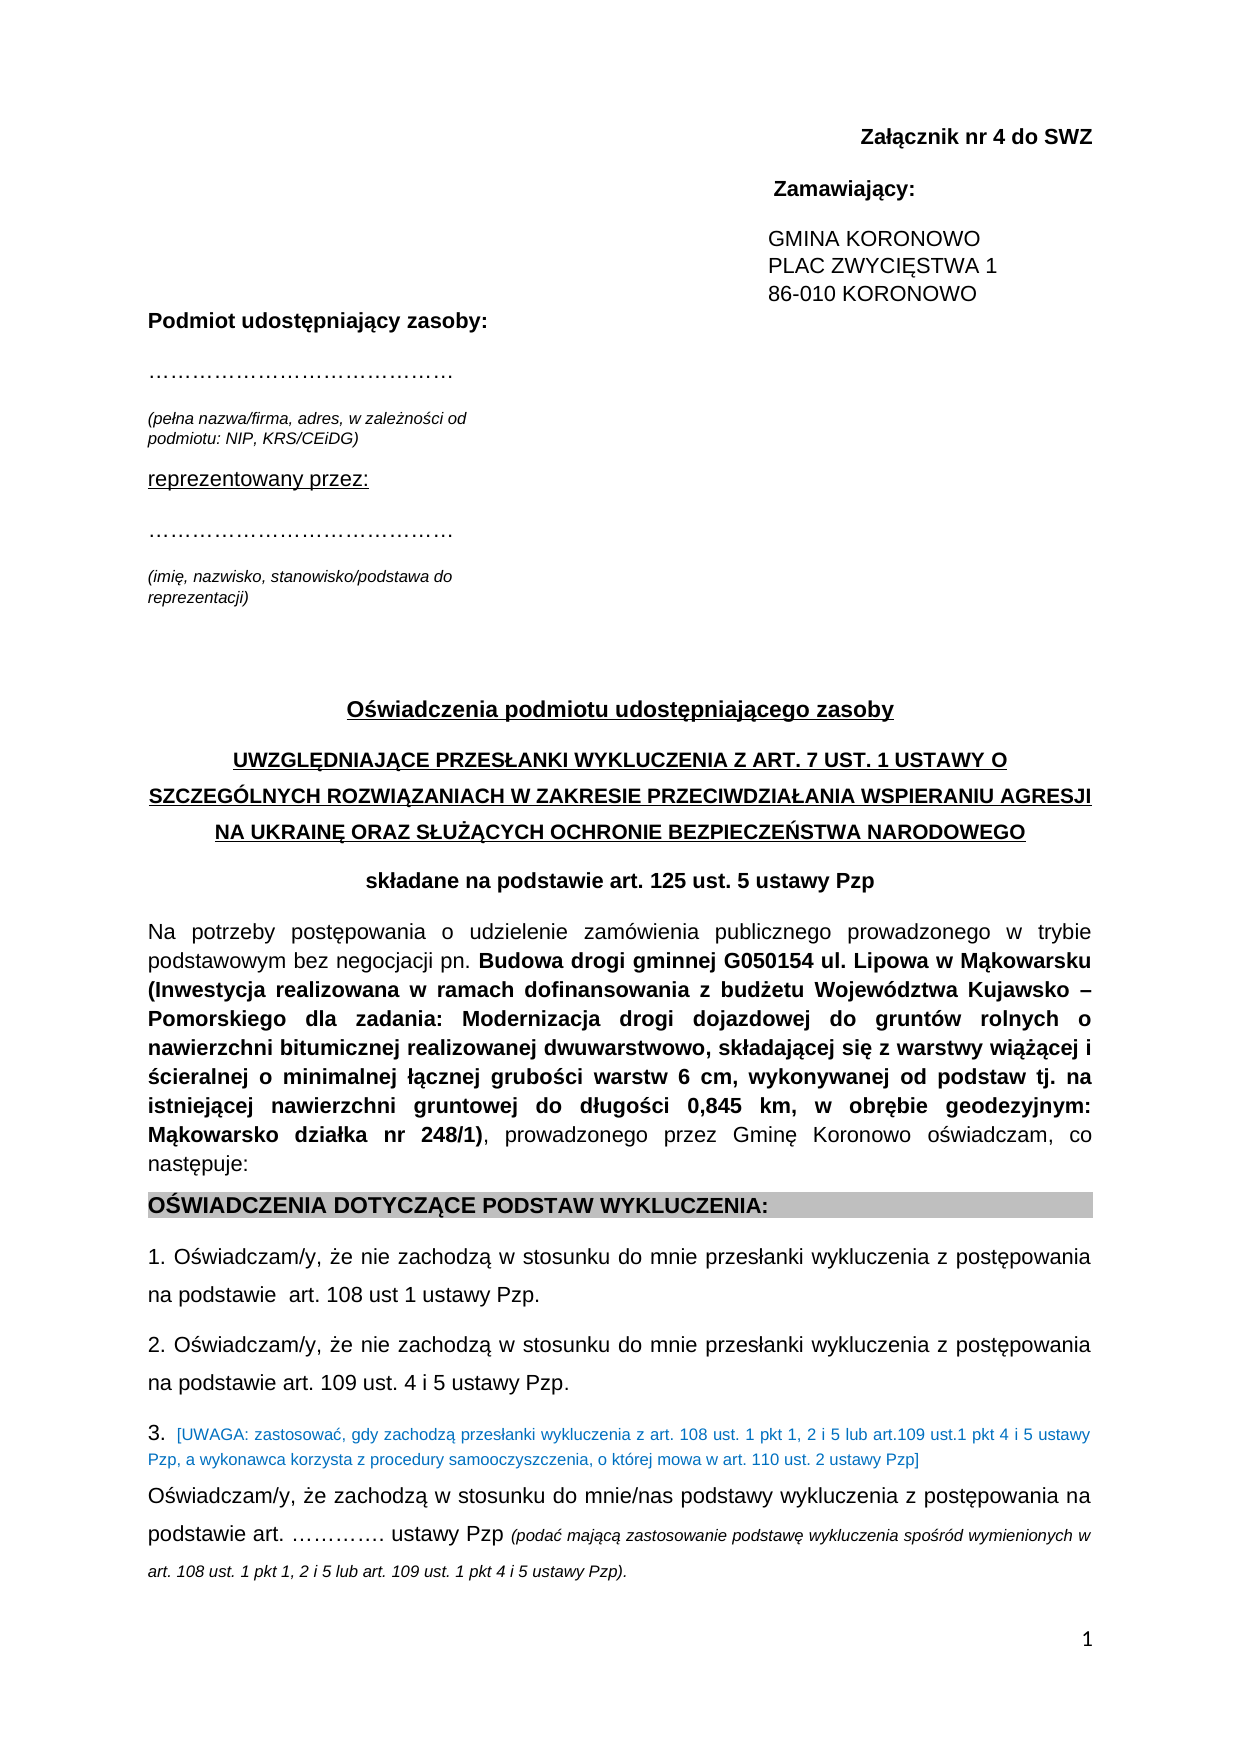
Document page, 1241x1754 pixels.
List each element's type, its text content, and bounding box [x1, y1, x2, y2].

text 3. [UWAGA: zastosować, gdy zachodzą przesłanki wykluczenia z art. 108 ust. 1 pkt 1, 2 i 5 lub art.109 ust.1 pkt 4 i 5 ustawy Pzp, a wykonawca korzysta z procedury samooczyszczenia, o której mowa w art. 110 ust. 2 ustawy Pzp] [148, 1420, 1093, 1471]
text 86-010 KORONOWO [768, 280, 1093, 306]
text składane na podstawie art. 125 ust. 5 ustawy Pzp [148, 868, 1093, 894]
text …………………………………… [148, 517, 472, 542]
text Zamawiający: [148, 176, 915, 201]
text GMINA KORONOWO [768, 226, 1093, 251]
text 2. Oświadczam/y, że nie zachodzą w stosunku do mnie przesłanki wykluczenia z postępowania na podstawie art. 109 ust. 4 i 5 ustawy Pzp. [148, 1332, 1093, 1395]
text …………………………………… [148, 358, 472, 383]
text reprezentowany przez: [148, 466, 1093, 492]
text PLAC ZWYCIĘSTWA 1 [768, 253, 1093, 278]
text OŚWIADCZENIA DOTYCZĄCE PODSTAW WYKLUCZENIA: [148, 1192, 1093, 1218]
text UWZGLĘDNIAJĄCE PRZESŁANKI WYKLUCZENIA Z ART. 7 UST. 1 USTAWY o szczególnych rozwiązaniach w zakresie przeciwdziałania wspieraniu agresji na Ukrainę oraz służących ochronie bezpieczeństwa narodowego [148, 748, 1093, 844]
text Oświadczam/y, że zachodzą w stosunku do mnie/nas podstawy wykluczenia z postępowania na podstawie art. …………. ustawy Pzp (podać mającą zastosowanie podstawę wykluczenia spośród wymienionych w art. 108 ust. 1 pkt 1, 2 i 5 lub art. 109 ust. 1 pkt 4 i 5 ustawy Pzp). [148, 1483, 1093, 1582]
text (imię, nazwisko, stanowisko/podstawa do reprezentacji) [148, 567, 472, 607]
text Oświadczenia podmiotu udostępniającego zasoby [148, 696, 1093, 722]
text Podmiot udostępniający zasoby: [148, 308, 1093, 333]
text Na potrzeby postępowania o udzielenie zamówienia publicznego prowadzonego w trybie podstawowym bez negocjacji pn. Budowa drogi gminnej G050154 ul. Lipowa w Mąkowarsku (Inwestycja realizowana w ramach dofinansowania z budżetu Województwa Kujawsko – Pomorskiego dla zadania: Modernizacja drogi dojazdowej do gruntów rolnych o nawierzchni bitumicznej realizowanej dwuwarstwowo, składającej się z warstwy wiążącej i ścieralnej o minimalnej łącznej grubości warstw 6 cm, wykonywanej od podstaw tj. na istniejącej nawierzchni gruntowej do długości 0,845 km, w obrębie geodezyjnym: Mąkowarsko działka nr 248/1), prowadzonego przez Gminę Koronowo oświadczam, co następuje: [148, 919, 1093, 1176]
text (pełna nazwa/firma, adres, w zależności od podmiotu: NIP, KRS/CEiDG) [148, 408, 472, 448]
text 1. Oświadczam/y, że nie zachodzą w stosunku do mnie przesłanki wykluczenia z postępowania na podstawie art. 108 ust 1 ustawy Pzp. [148, 1244, 1093, 1307]
